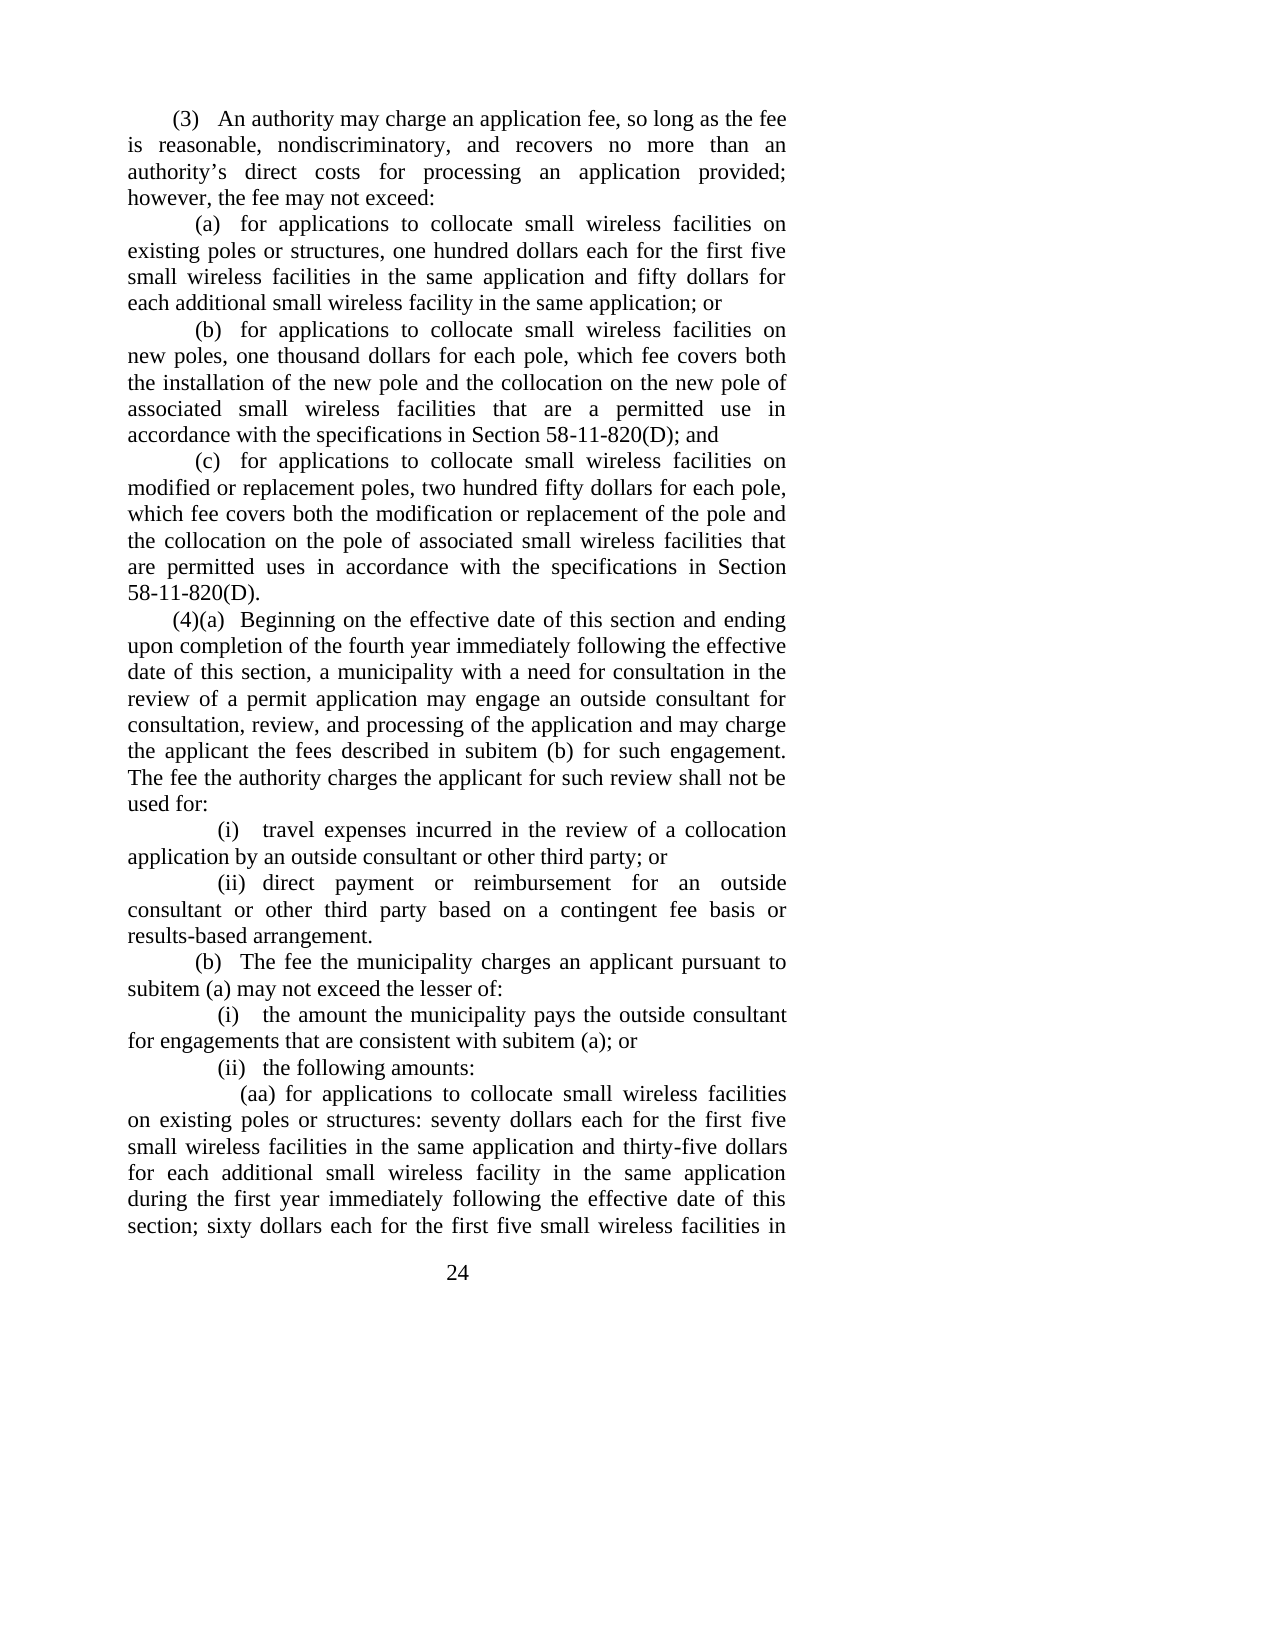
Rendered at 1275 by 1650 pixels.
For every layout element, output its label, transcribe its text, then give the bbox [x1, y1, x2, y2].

text (c) for applications to collocate small wireless facilities on modified or replacement poles, two hundred fifty dollars for each pole, which fee covers both the modification or replacement of the pole and the collocation on the pole of associated small wireless facilities that are permitted uses in accordance with the specifications in Section 58-11-820(D). [127, 448, 787, 606]
text (3) An authority may charge an application fee, so long as the fee is reasonable, nondiscriminatory, and recovers no more than an authority’s direct costs for processing an application provided; however, the fee may not exceed: [127, 105, 787, 210]
text (4)(a) Beginning on the effective date of this section and ending upon completion of the fourth year immediately following the effective date of this section, a municipality with a need for consultation in the review of a permit application may engage an outside consultant for consultation, review, and processing of the application and may charge the applicant the fees described in subitem (b) for such engagement. The fee the authority charges the applicant for such review shall not be used for: [127, 606, 787, 817]
text (b) for applications to collocate small wireless facilities on new poles, one thousand dollars for each pole, which fee covers both the installation of the new pole and the collocation on the new pole of associated small wireless facilities that are a permitted use in accordance with the specifications in Section 58-11-820(D); and [127, 316, 787, 448]
text (ii) direct payment or reimbursement for an outside consultant or other third party based on a contingent fee basis or results-based arrangement. [127, 869, 787, 948]
text (ii) the following amounts: [127, 1054, 787, 1080]
text (i) travel expenses incurred in the review of a collocation application by an outside consultant or other third party; or [127, 817, 787, 869]
text (a) for applications to collocate small wireless facilities on existing poles or structures, one hundred dollars each for the first five small wireless facilities in the same application and fifty dollars for each additional small wireless facility in the same application; or [127, 210, 787, 316]
text (i) the amount the municipality pays the outside consultant for engagements that are consistent with subitem (a); or [127, 1001, 787, 1054]
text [127, 1080, 787, 1238]
text (b) The fee the municipality charges an applicant pursuant to subitem (a) may not exceed the lesser of: [127, 948, 787, 1001]
